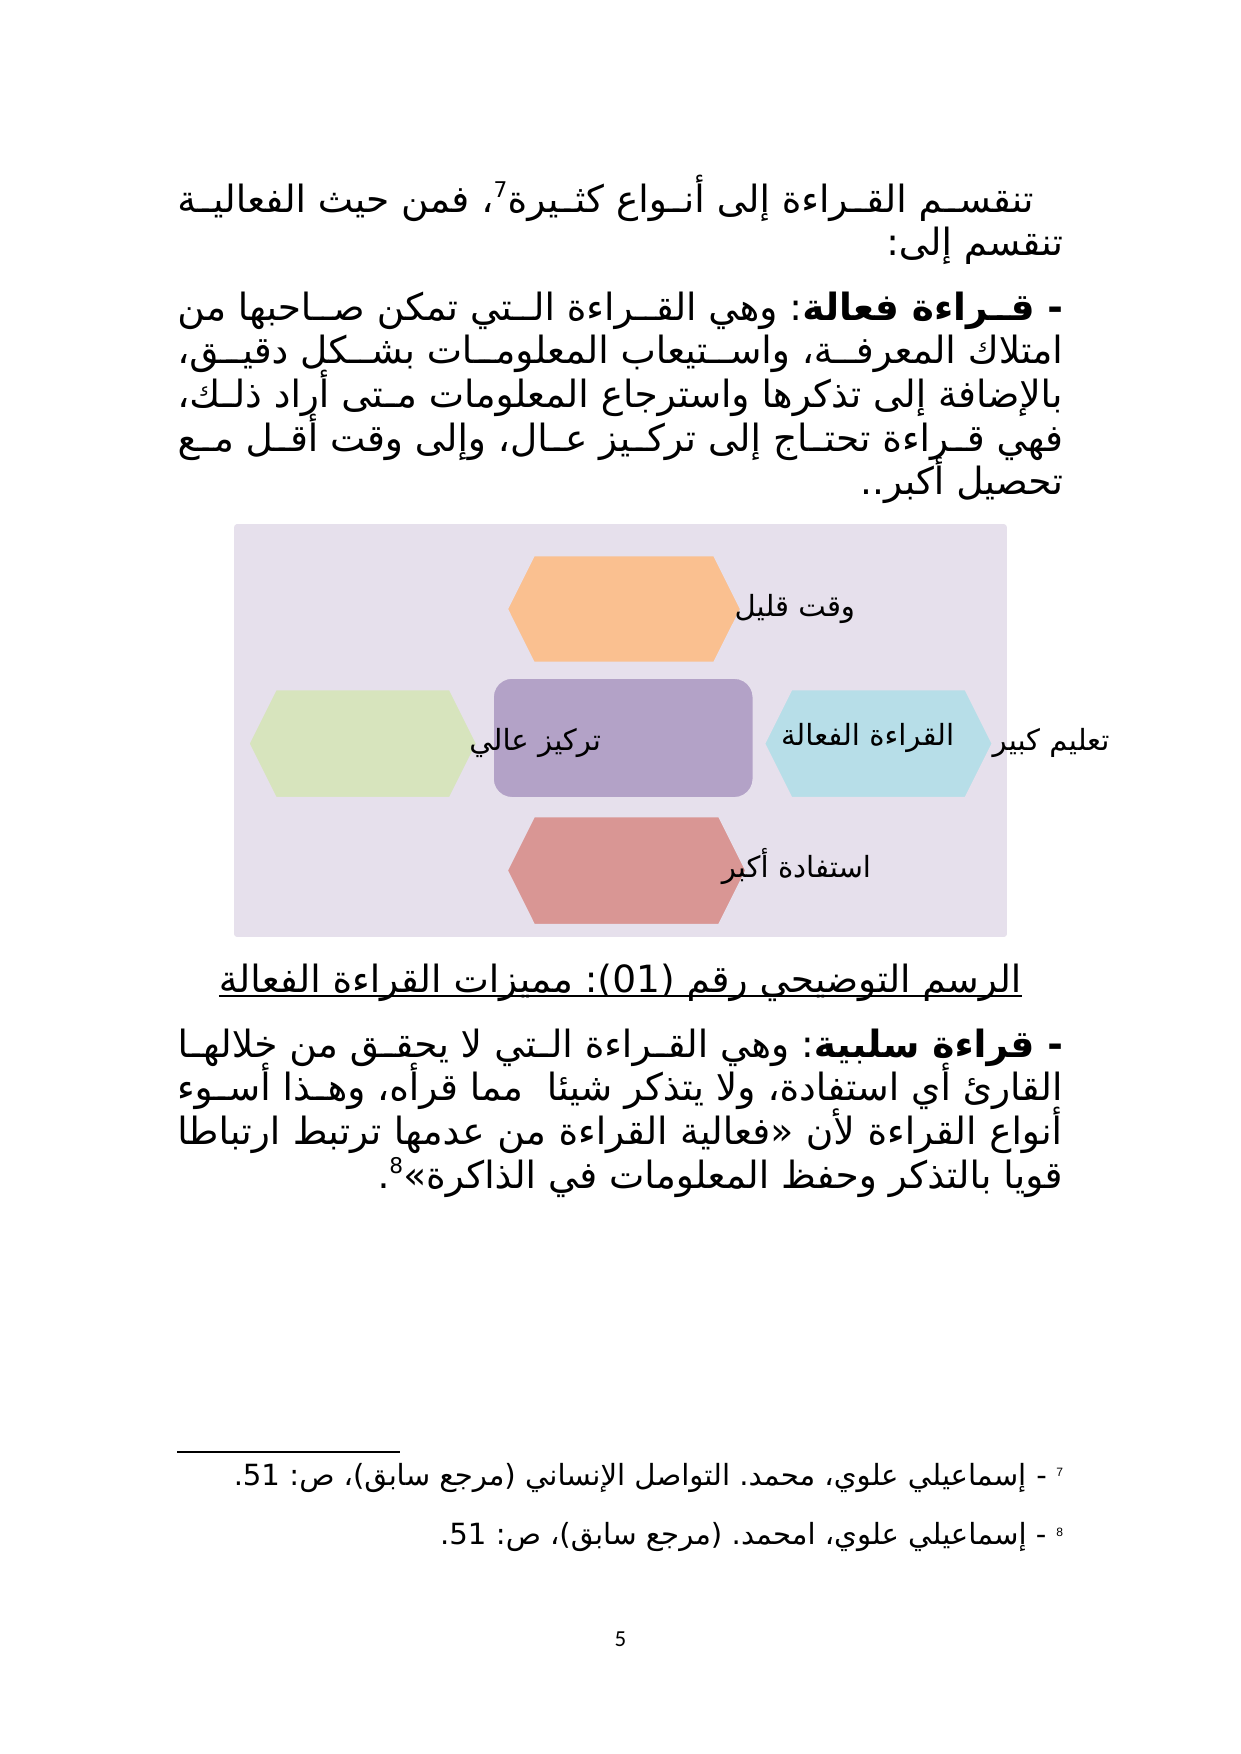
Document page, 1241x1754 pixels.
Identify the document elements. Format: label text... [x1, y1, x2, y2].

text - قراءة فعالة: وهي القراءة التي تمكن صاحبها من امتلاك المعرفة، واستيعاب المعلومات بشكل دقيق، بالإضافة إلى تذكرها واسترجاع المعلومات متى أراد ذلك، فهي قراءة تحتاج إلى تركيز عال، وإلى وقت أقل مع تحصيل أكبر.. [177, 285, 1063, 503]
text تنقسم القراءة إلى أنواع كثيرة، فمن حيث الفعالية تنقسم إلى: [177, 177, 1063, 264]
text - قراءة سلبية: وهي القراءة التي لا يحقق من خلالها القارئ أي استفادة، ولا يتذكر شيئا مما قرأه، وهذا أسوء أنواع القراءة لأن «فعالية القراءة من عدمها ترتبط ارتباطا قويا بالتذكر وحفظ المعلومات في الذاكرة». [177, 1022, 1063, 1197]
text الرسم التوضيحي رقم (01): مميزات القراءة الفعالة [177, 958, 1063, 1002]
